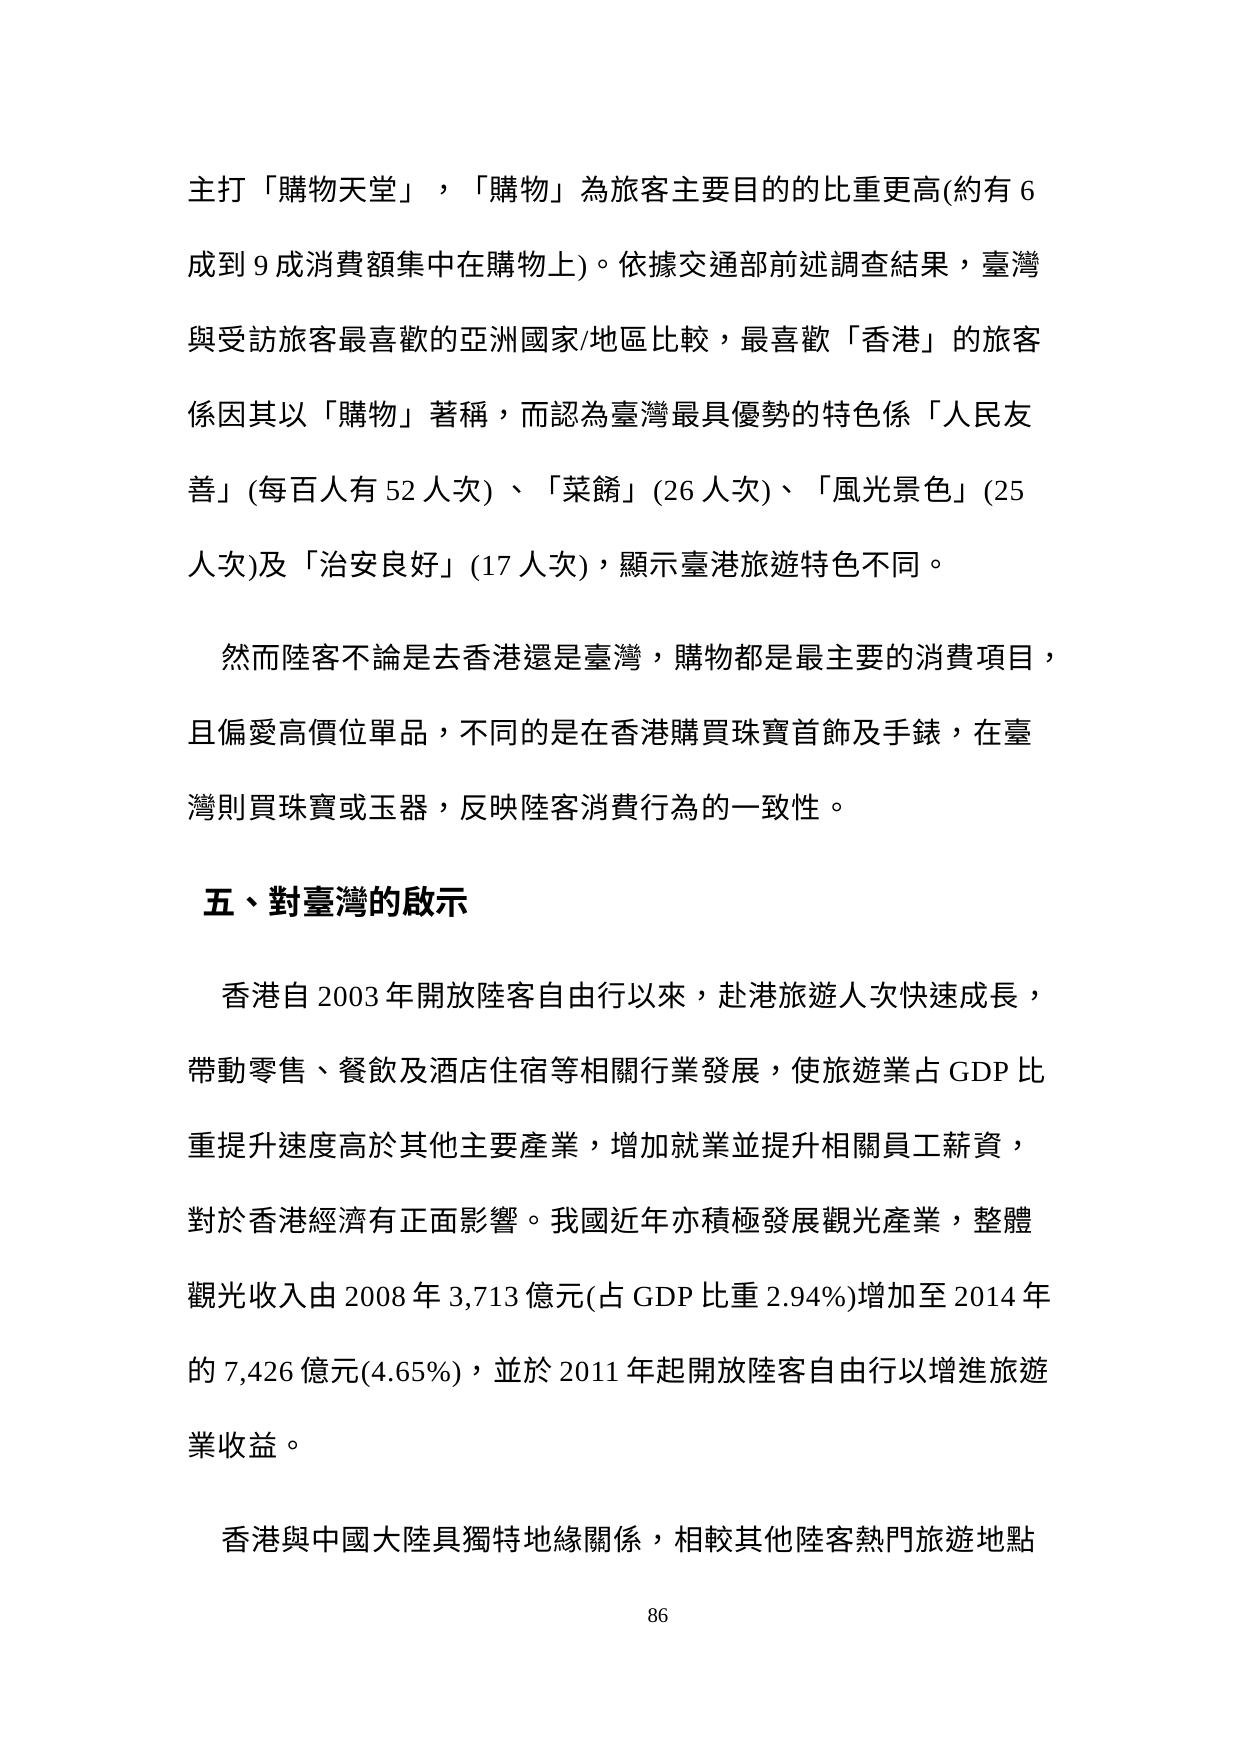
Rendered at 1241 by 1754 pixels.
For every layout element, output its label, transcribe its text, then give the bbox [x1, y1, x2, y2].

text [187, 150, 1053, 600]
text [187, 1500, 1053, 1575]
text 香港自2003年開放陸客自由行以來，赴港旅遊人次快速成長，帶動零售、餐飲及酒店住宿等相關行業發展，使旅遊業占GDP比重提升速度高於其他主要產業，增加就業並提升相關員工薪資，對於香港經濟有正面影響。我國近年亦積極發展觀光產業，整體觀光收入由2008年3,713億元(占GDP比重2.94%)增加至2014年的7,426億元(4.65%)，並於2011年起開放陸客自由行以增進旅遊業收益。 [187, 956, 1053, 1481]
text 然而陸客不論是去香港還是臺灣，購物都是最主要的消費項目，且偏愛高價位單品，不同的是在香港購買珠寶首飾及手錶，在臺灣則買珠寶或玉器，反映陸客消費行為的一致性。 [187, 619, 1053, 844]
text 五、對臺灣的啟示 [187, 862, 1053, 937]
